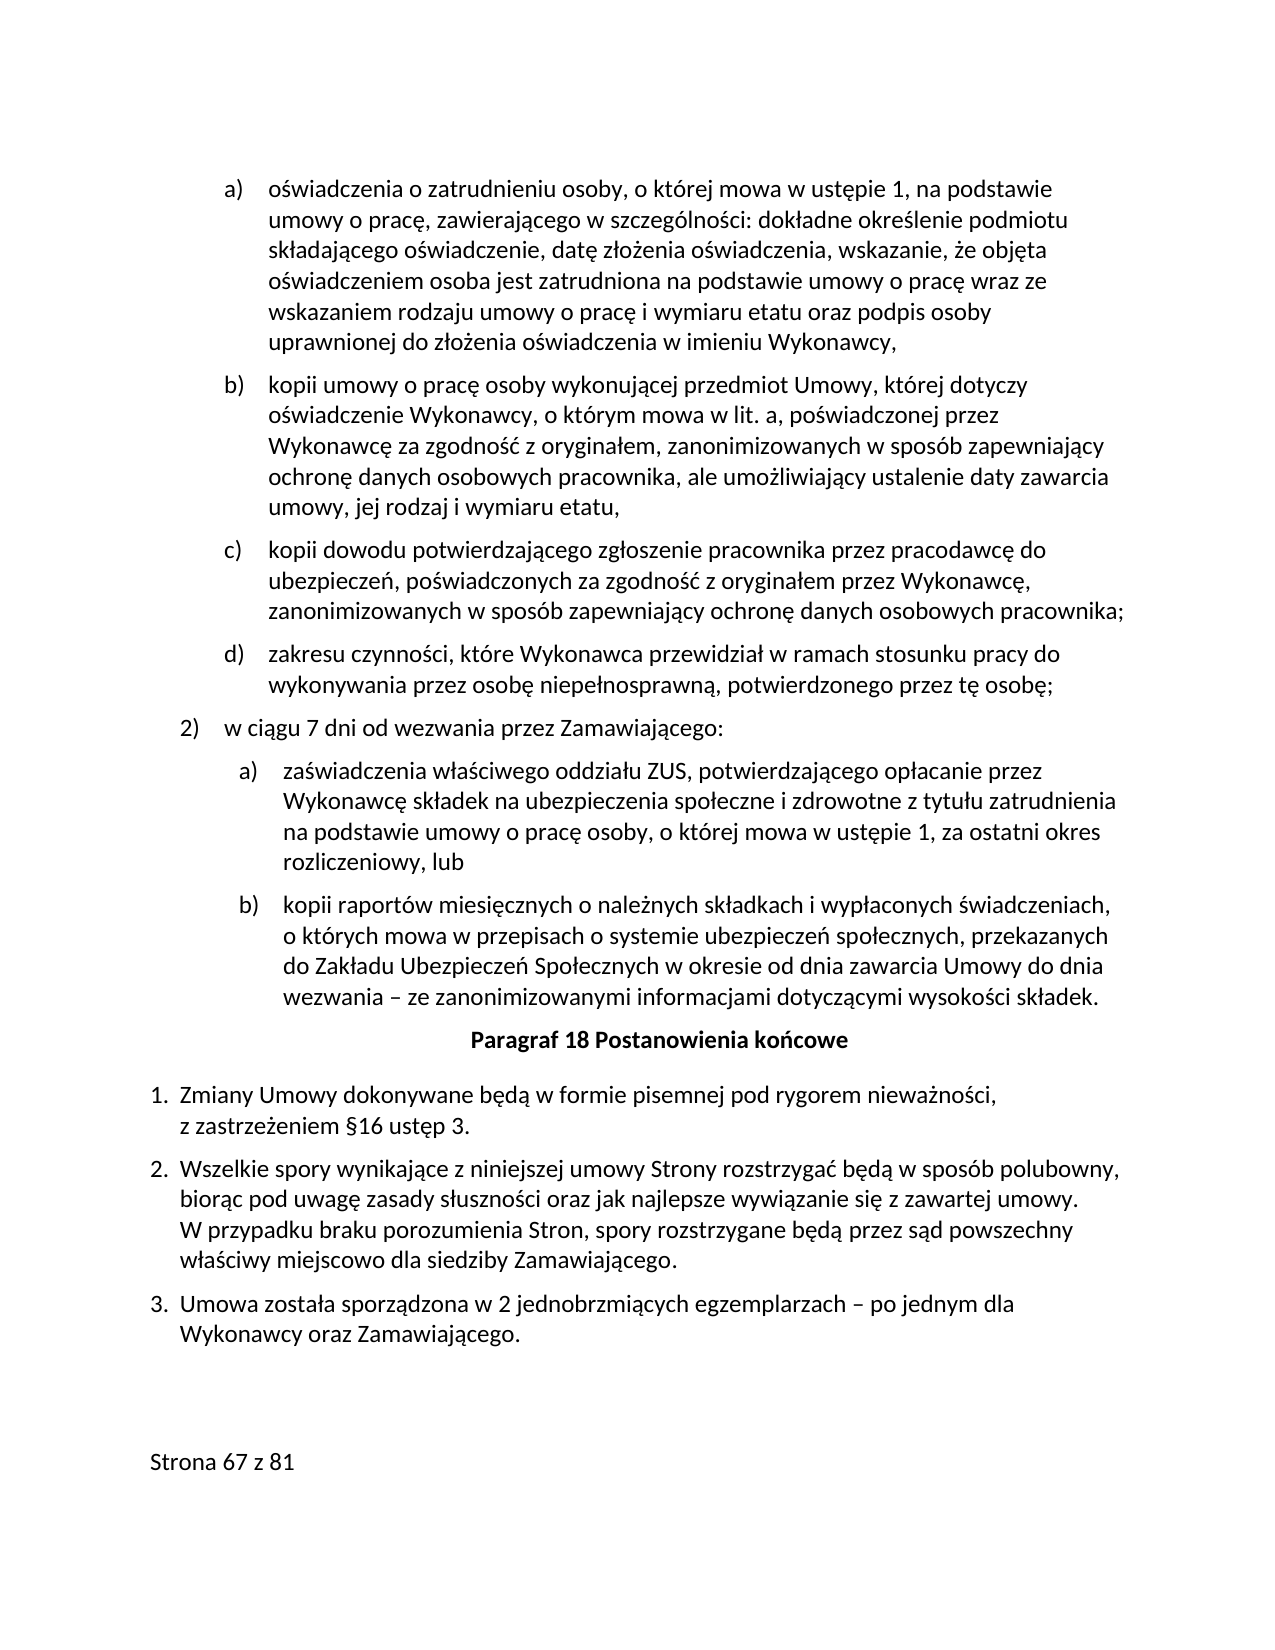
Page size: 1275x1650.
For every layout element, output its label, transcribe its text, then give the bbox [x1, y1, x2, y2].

list Umowa została sporządzona w 2 jednobrzmiących egzemplarzach – po jednym dla Wykonawcy oraz Zamawiającego. [150, 1288, 1125, 1349]
list Wszelkie spory wynikające z niniejszej umowy Strony rozstrzygać będą w sposób polubowny, biorąc pod uwagę zasady słuszności oraz jak najlepsze wywiązanie się z zawartej umowy. W przypadku braku porozumienia Stron, spory rozstrzygane będą przez sąd powszechny właściwy miejscowo dla siedziby Zamawiającego. [150, 1153, 1125, 1275]
list zaświadczenia właściwego oddziału ZUS, potwierdzającego opłacanie przez Wykonawcę składek na ubezpieczenia społeczne i zdrowotne z tytułu zatrudnienia na podstawie umowy o pracę osoby, o której mowa w ustępie 1, za ostatni okres rozliczeniowy, lub [238, 755, 1125, 877]
list kopii dowodu potwierdzającego zgłoszenie pracownika przez pracodawcę do ubezpieczeń, poświadczonych za zgodność z oryginałem przez Wykonawcę, zanonimizowanych w sposób zapewniający ochronę danych osobowych pracownika; [224, 534, 1125, 626]
list oświadczenia o zatrudnieniu osoby, o której mowa w ustępie 1, na podstawie umowy o pracę, zawierającego w szczególności: dokładne określenie podmiotu składającego oświadczenie, datę złożenia oświadczenia, wskazanie, że objęta oświadczeniem osoba jest zatrudniona na podstawie umowy o pracę wraz ze wskazaniem rodzaju umowy o pracę i wymiaru etatu oraz podpis osoby uprawnionej do złożenia oświadczenia w imieniu Wykonawcy, [224, 173, 1125, 357]
list kopii umowy o pracę osoby wykonującej przedmiot Umowy, której dotyczy oświadczenie Wykonawcy, o którym mowa w lit. a, poświadczonej przez Wykonawcę za zgodność z oryginałem, zanonimizowanych w sposób zapewniający ochronę danych osobowych pracownika, ale umożliwiający ustalenie daty zawarcia umowy, jej rodzaj i wymiaru etatu, [224, 369, 1125, 522]
list Zmiany Umowy dokonywane będą w formie pisemnej pod rygorem nieważności, z zastrzeżeniem §16 ustęp 3. [150, 1079, 1125, 1141]
subtitle Paragraf 18 Postanowienia końcowe [194, 1024, 1125, 1054]
list kopii raportów miesięcznych o należnych składkach i wypłaconych świadczeniach, o których mowa w przepisach o systemie ubezpieczeń społecznych, przekazanych do Zakładu Ubezpieczeń Społecznych w okresie od dnia zawarcia Umowy do dnia wezwania – ze zanonimizowanymi informacjami dotyczącymi wysokości składek. [238, 889, 1125, 1012]
list zakresu czynności, które Wykonawca przewidział w ramach stosunku pracy do wykonywania przez osobę niepełnosprawną, potwierdzonego przez tę osobę; [224, 638, 1125, 699]
list w ciągu 7 dni od wezwania przez Zamawiającego: [179, 712, 1125, 742]
